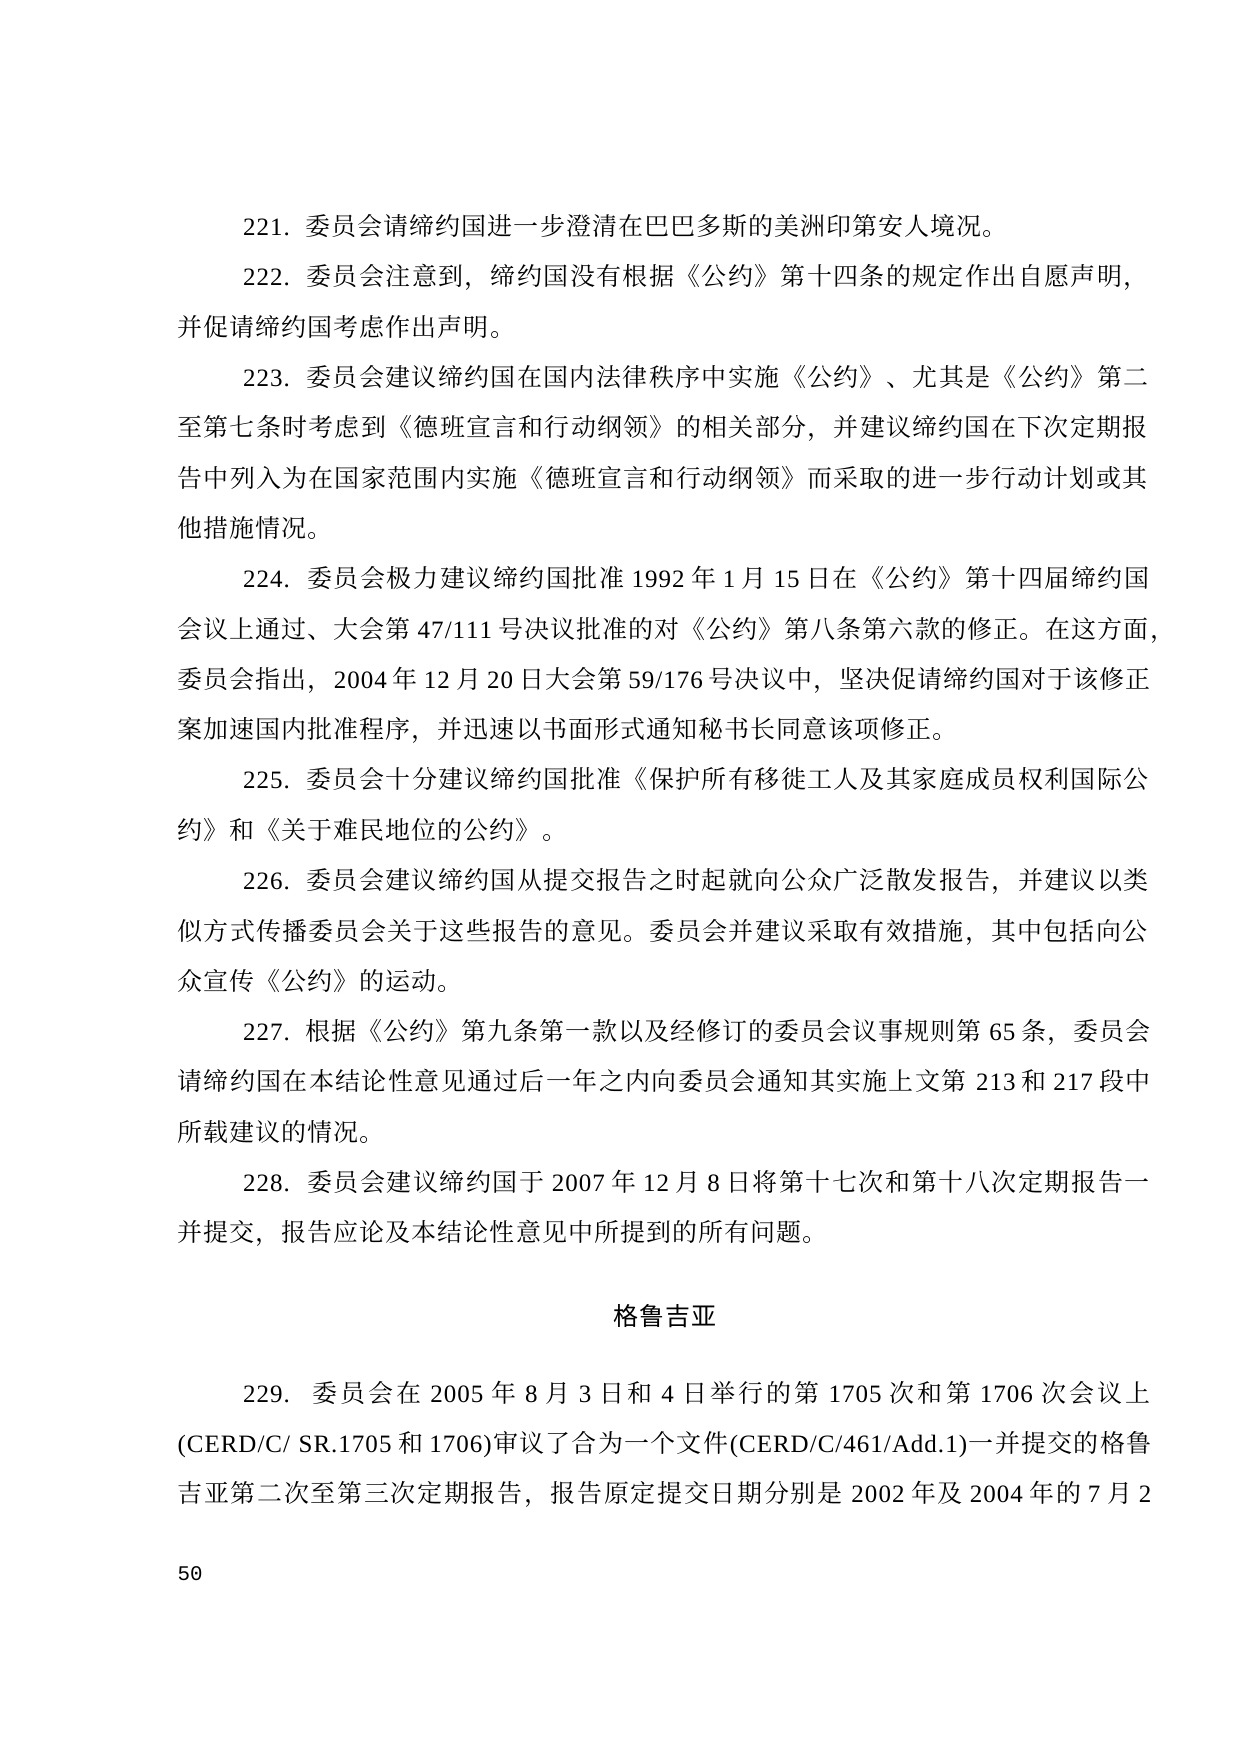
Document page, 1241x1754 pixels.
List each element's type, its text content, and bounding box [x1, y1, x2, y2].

text 222. 委员会注意到，缔约国没有根据《公约》第十四条的规定作出自愿声明，并促请缔约国考虑作出声明。 [177, 257, 1151, 343]
text 227. 根据《公约》第九条第一款以及经修订的委员会议事规则第65条，委员会请缔约国在本结论性意见通过后一年之内向委员会通知其实施上文第213和217段中所载建议的情况。 [177, 1012, 1151, 1148]
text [177, 1373, 1152, 1510]
text 223. 委员会建议缔约国在国内法律秩序中实施《公约》、尤其是《公约》第二至第七条时考虑到《德班宣言和行动纲领》的相关部分，并建议缔约国在下次定期报告中列入为在国家范围内实施《德班宣言和行动纲领》而采取的进一步行动计划或其他措施情况。 [177, 358, 1151, 544]
text 226. 委员会建议缔约国从提交报告之时起就向公众广泛散发报告，并建议以类似方式传播委员会关于这些报告的意见。委员会并建议采取有效措施，其中包括向公众宣传《公约》的运动。 [177, 861, 1151, 997]
text 225. 委员会十分建议缔约国批准《保护所有移徙工人及其家庭成员权利国际公约》和《关于难民地位的公约》。 [177, 760, 1151, 846]
text 224. 委员会极力建议缔约国批准1992年1月15日在《公约》第十四届缔约国会议上通过、大会第47/111号决议批准的对《公约》第八条第六款的修正。在这方面，委员会指出，2004年12月20日大会第59/176号决议中，坚决促请缔约国对于该修正案加速国内批准程序，并迅速以书面形式通知秘书长同意该项修正。 [177, 559, 1151, 746]
text 228. 委员会建议缔约国于2007年12月8日将第十七次和第十八次定期报告一并提交，报告应论及本结论性意见中所提到的所有问题。 [177, 1163, 1151, 1249]
subtitle 格鲁吉亚 [177, 1297, 1152, 1333]
text 221. 委员会请缔约国进一步澄清在巴巴多斯的美洲印第安人境况。 [177, 207, 1151, 243]
